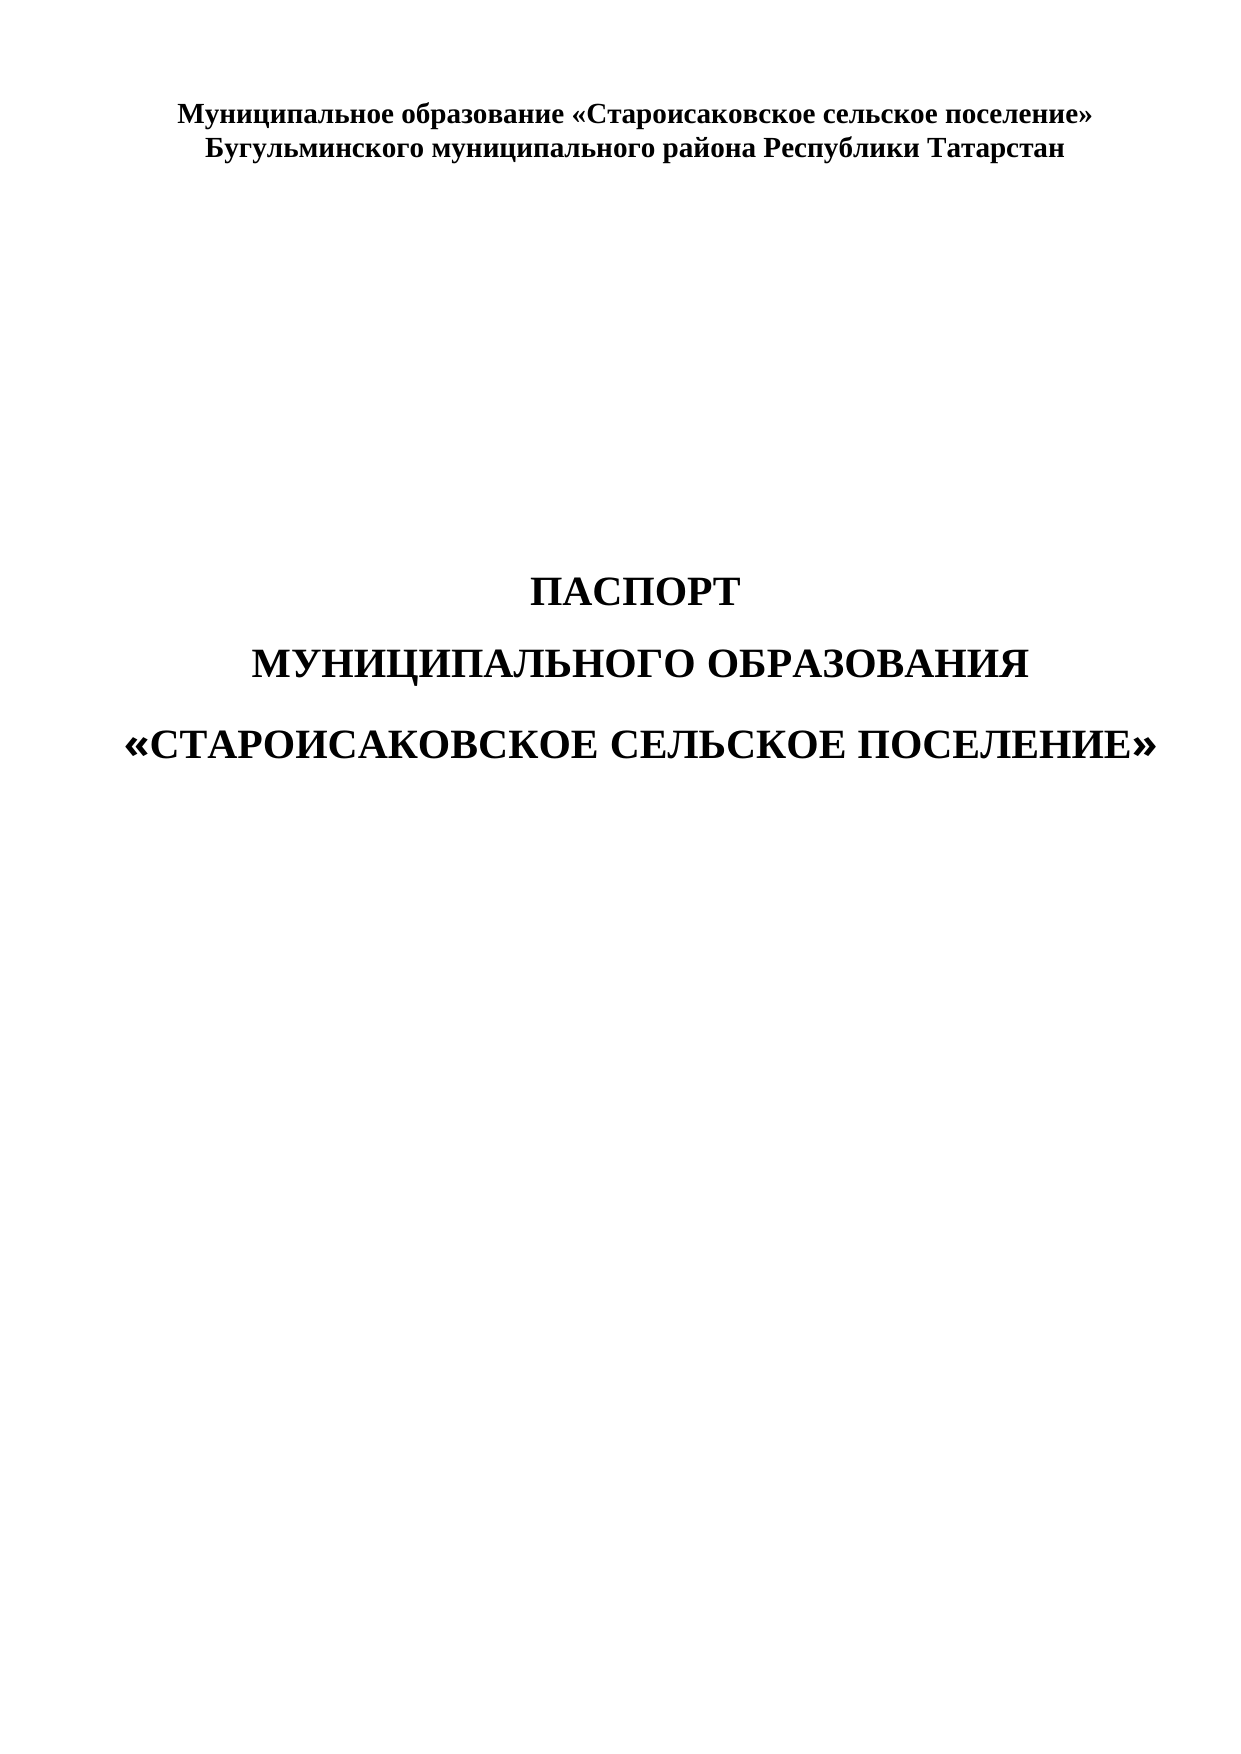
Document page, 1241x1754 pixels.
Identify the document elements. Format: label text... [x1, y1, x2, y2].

text Муниципальное образование «Староисаковское сельское поселение» Бугульминского муниципального района Республики Татарстан [103, 97, 1167, 164]
text «СТАРОИСАКОВСКОЕ СЕЛЬСКОЕ ПОСЕЛЕНИЕ» [103, 714, 1167, 771]
text ПАСПОРТ [103, 566, 1167, 614]
text МУНИЦИПАЛЬНОГО ОБРАЗОВАНИЯ [103, 638, 1167, 686]
